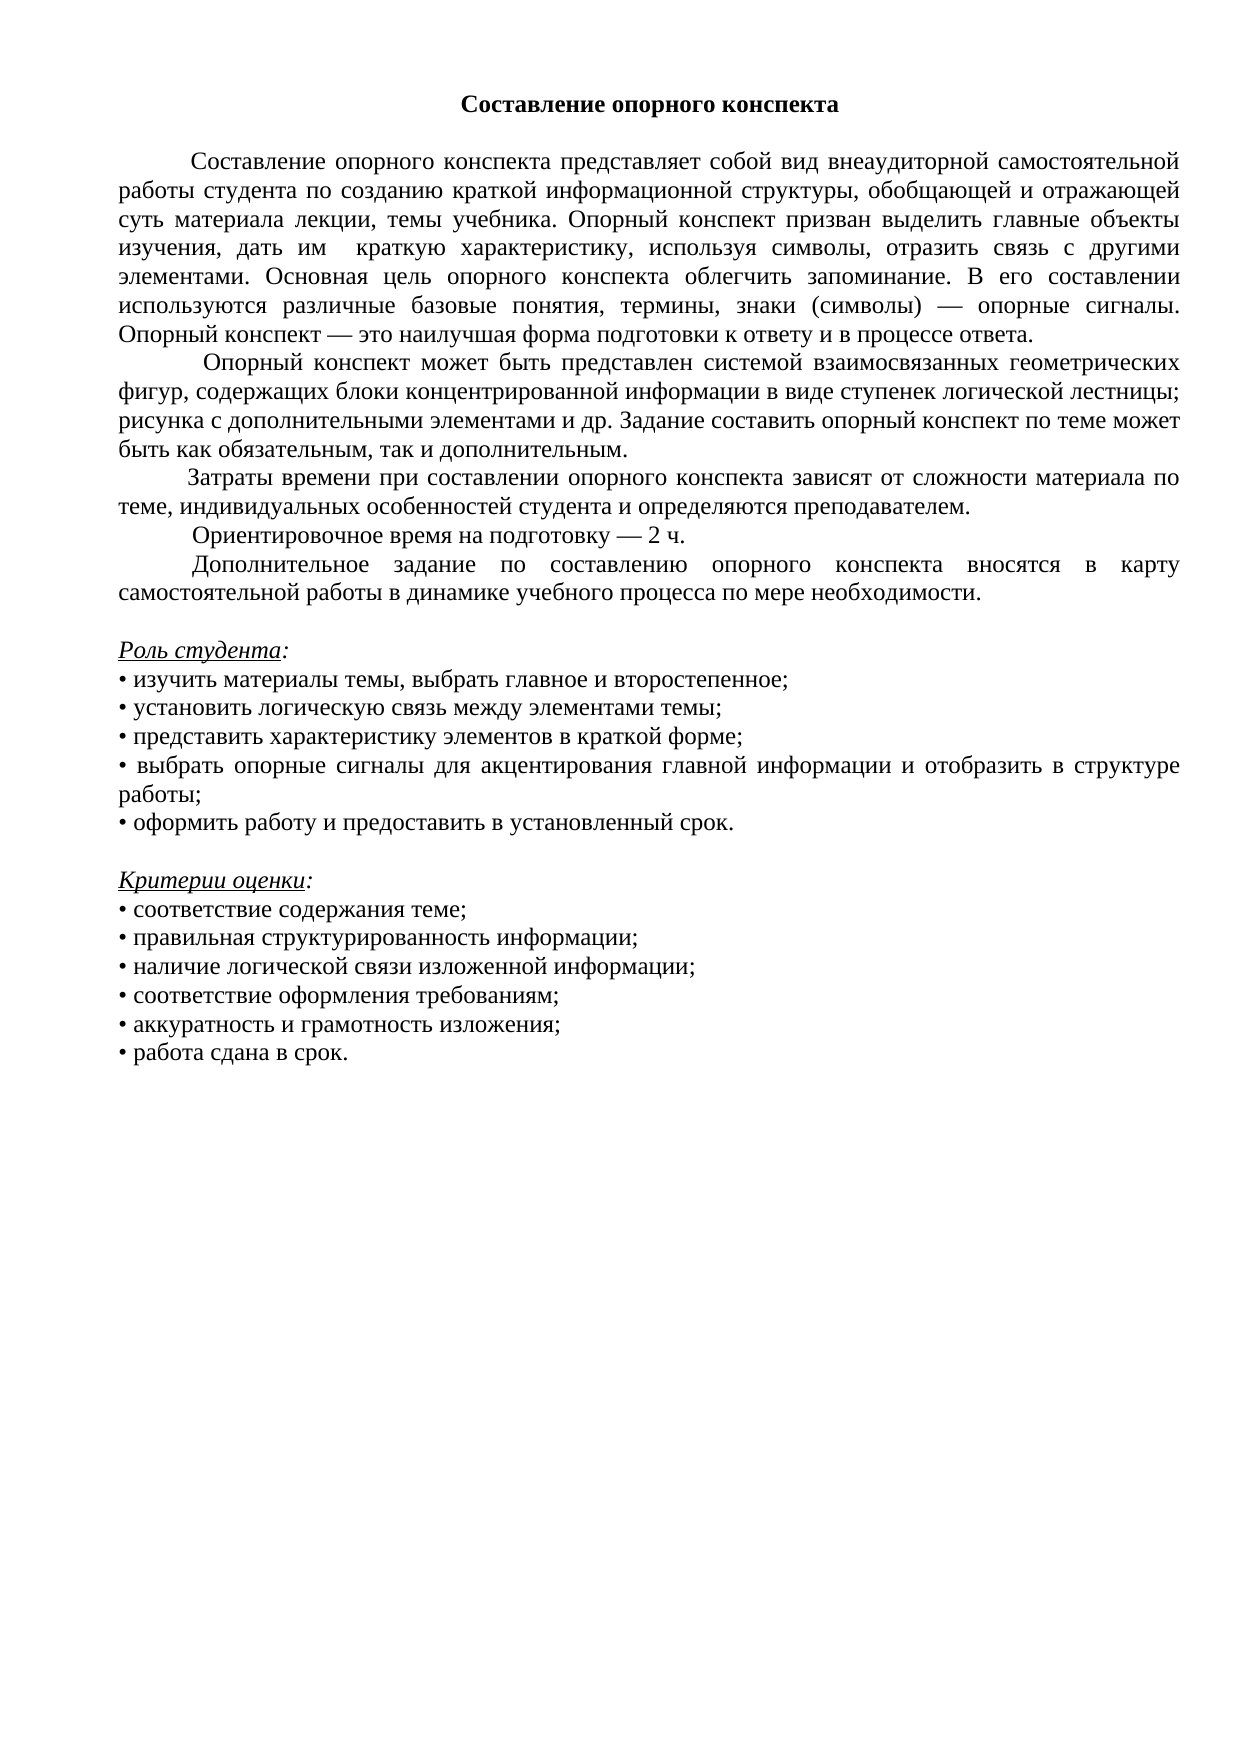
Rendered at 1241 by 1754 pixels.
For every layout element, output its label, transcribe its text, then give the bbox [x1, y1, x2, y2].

text Дополнительное задание по составлению опорного конспекта вносятся в карту самостоятельной работы в динамике учебного процесса по мере необходимости. [118, 549, 1181, 606]
text Составление опорного конспекта [118, 89, 1181, 117]
text • соответствие оформления требованиям; [118, 980, 1181, 1009]
text Критерии оценки: [118, 865, 1181, 894]
text Затраты времени при составлении опорного конспекта зависят от сложности материала по теме, индивидуальных особенностей студента и определяются преподавателем. [118, 462, 1181, 520]
text Ориентировочное время на подготовку — 2 ч. [118, 520, 1181, 549]
text • наличие логической связи изложенной информации; [118, 951, 1181, 980]
text • изучить материалы темы, выбрать главное и второстепенное; [118, 664, 1181, 692]
text Составление опорного конспекта представляет собой вид внеаудиторной самостоятельной работы студента по созданию краткой информационной структуры, обобщающей и отражающей суть материала лекции, темы учебника. Опорный конспект призван выделить главные объекты изучения, дать им краткую характеристику, используя символы, отразить связь с другими элементами. Основная цель опорного конспекта облегчить запоминание. В его составлении используются различные базовые понятия, термины, знаки (символы) — опорные сигналы. Опорный конспект — это наилучшая форма подготовки к ответу и в процессе ответа. [118, 146, 1181, 347]
text • правильная структурированность информации; [118, 922, 1181, 951]
text • соответствие содержания теме; [118, 894, 1181, 922]
text • оформить работу и предоставить в установленный срок. [118, 807, 1181, 836]
text Опорный конспект может быть представлен системой взаимосвязанных геометрических фигур, содержащих блоки концентрированной информации в виде ступенек логической лестницы; рисунка с дополнительными элементами и др. Задание составить опорный конспект по теме может быть как обязательным, так и дополнительным. [118, 347, 1181, 462]
text • установить логическую связь между элементами темы; [118, 692, 1181, 721]
text • аккуратность и грамотность изложения; [118, 1009, 1181, 1037]
text • выбрать опорные сигналы для акцентирования главной информации и отобразить в структуре работы; [118, 750, 1181, 807]
text • представить характеристику элементов в краткой форме; [118, 721, 1181, 750]
text • работа сдана в срок. [118, 1037, 1181, 1066]
text Роль студента: [118, 635, 1181, 664]
